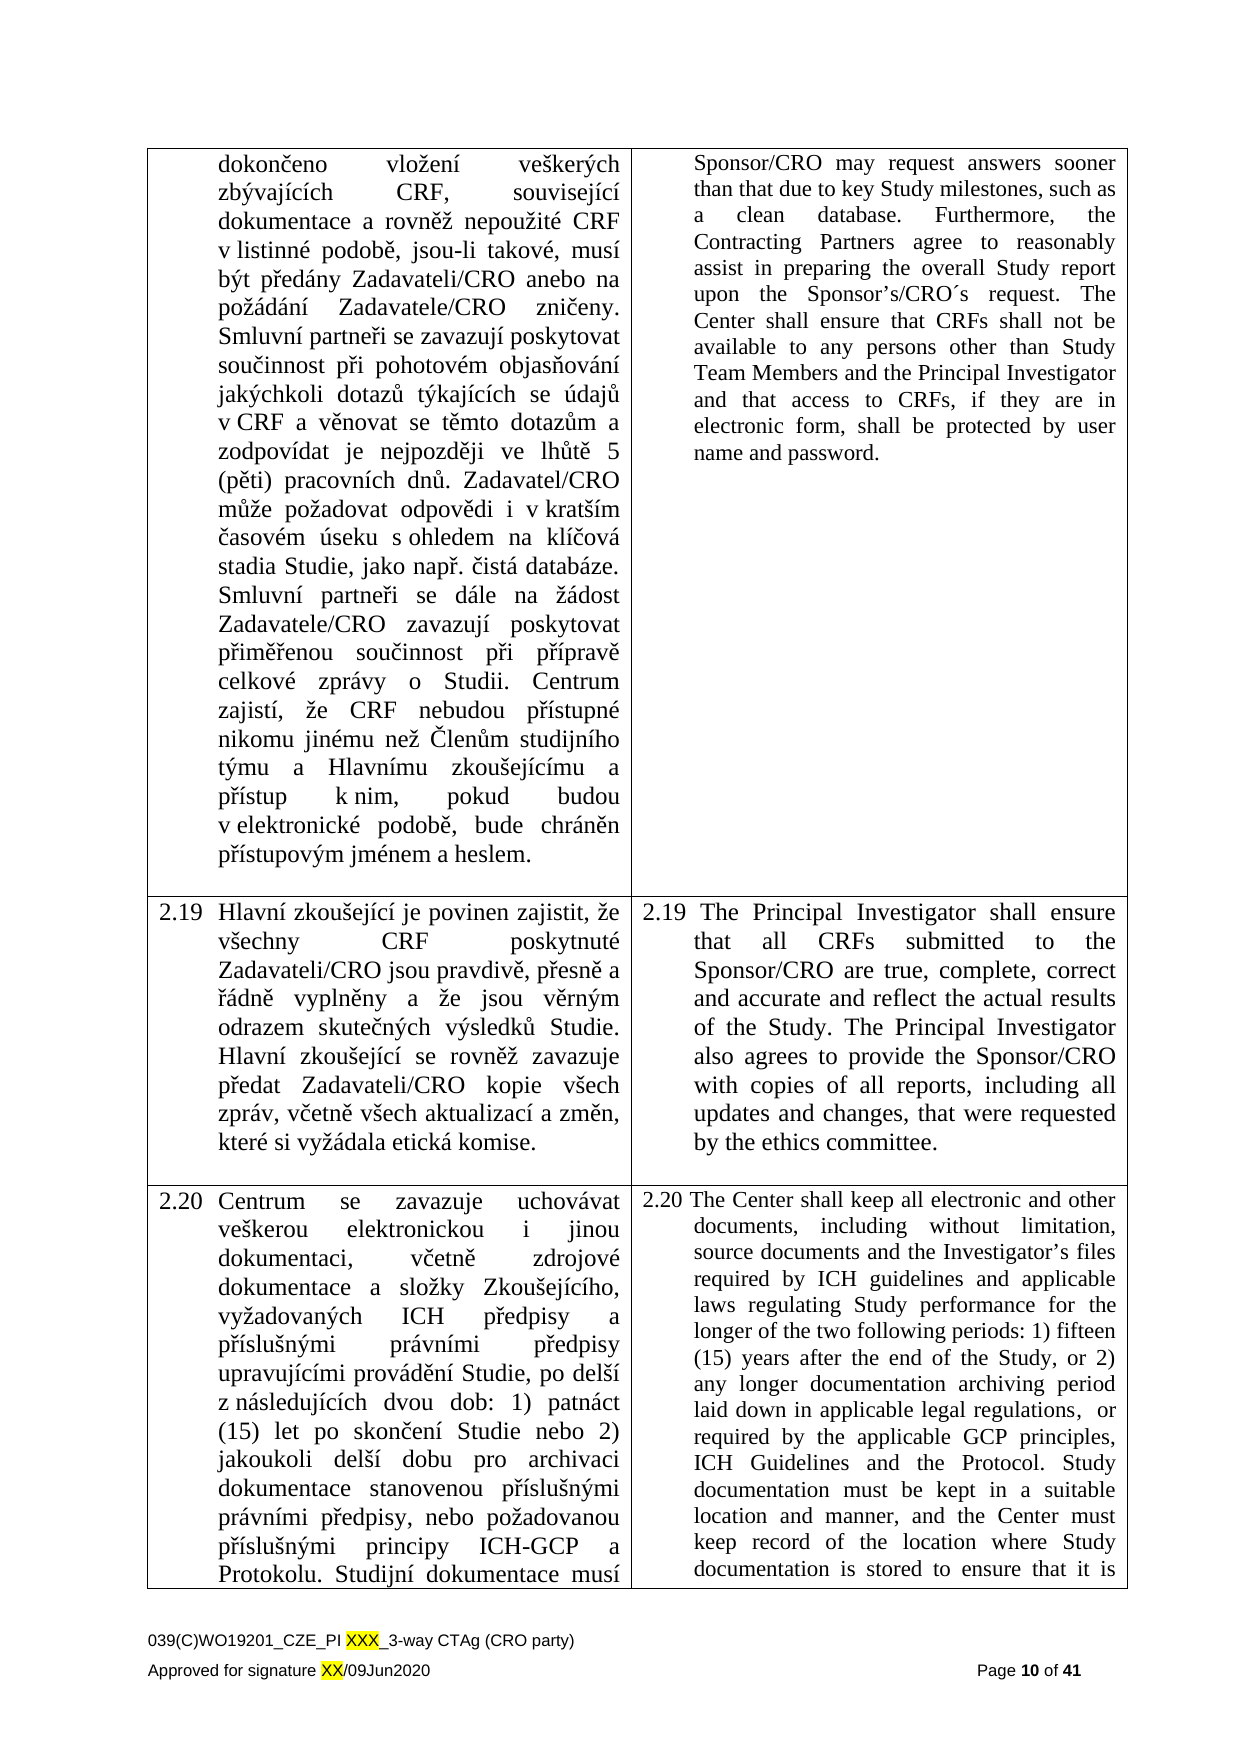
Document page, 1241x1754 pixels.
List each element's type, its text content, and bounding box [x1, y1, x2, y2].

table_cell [148, 149, 631, 896]
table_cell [632, 1186, 1127, 1588]
table_cell Hlavní zkoušející je povinen zajistit, že všechny CRF poskytnuté Zadavateli/CRO jsou pravdivě, přesně a řádně vyplněny a že jsou věrným odrazem skutečných výsledků Studie. Hlavní zkoušející se rovněž zavazuje předat Zadavateli/CRO kopie všech zpráv, včetně všech aktualizací a změn, které si vyžádala etická komise. [148, 897, 631, 1185]
table_cell 2.19 The Principal Investigator shall ensure that all CRFs submitted to the Sponsor/CRO are true, complete, correct and accurate and reflect the actual results of the Study. The Principal Investigator also agrees to provide the Sponsor/CRO with copies of all reports, including all updates and changes, that were requested by the ethics committee. [632, 897, 1127, 1185]
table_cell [148, 1186, 631, 1588]
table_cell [632, 149, 1127, 896]
